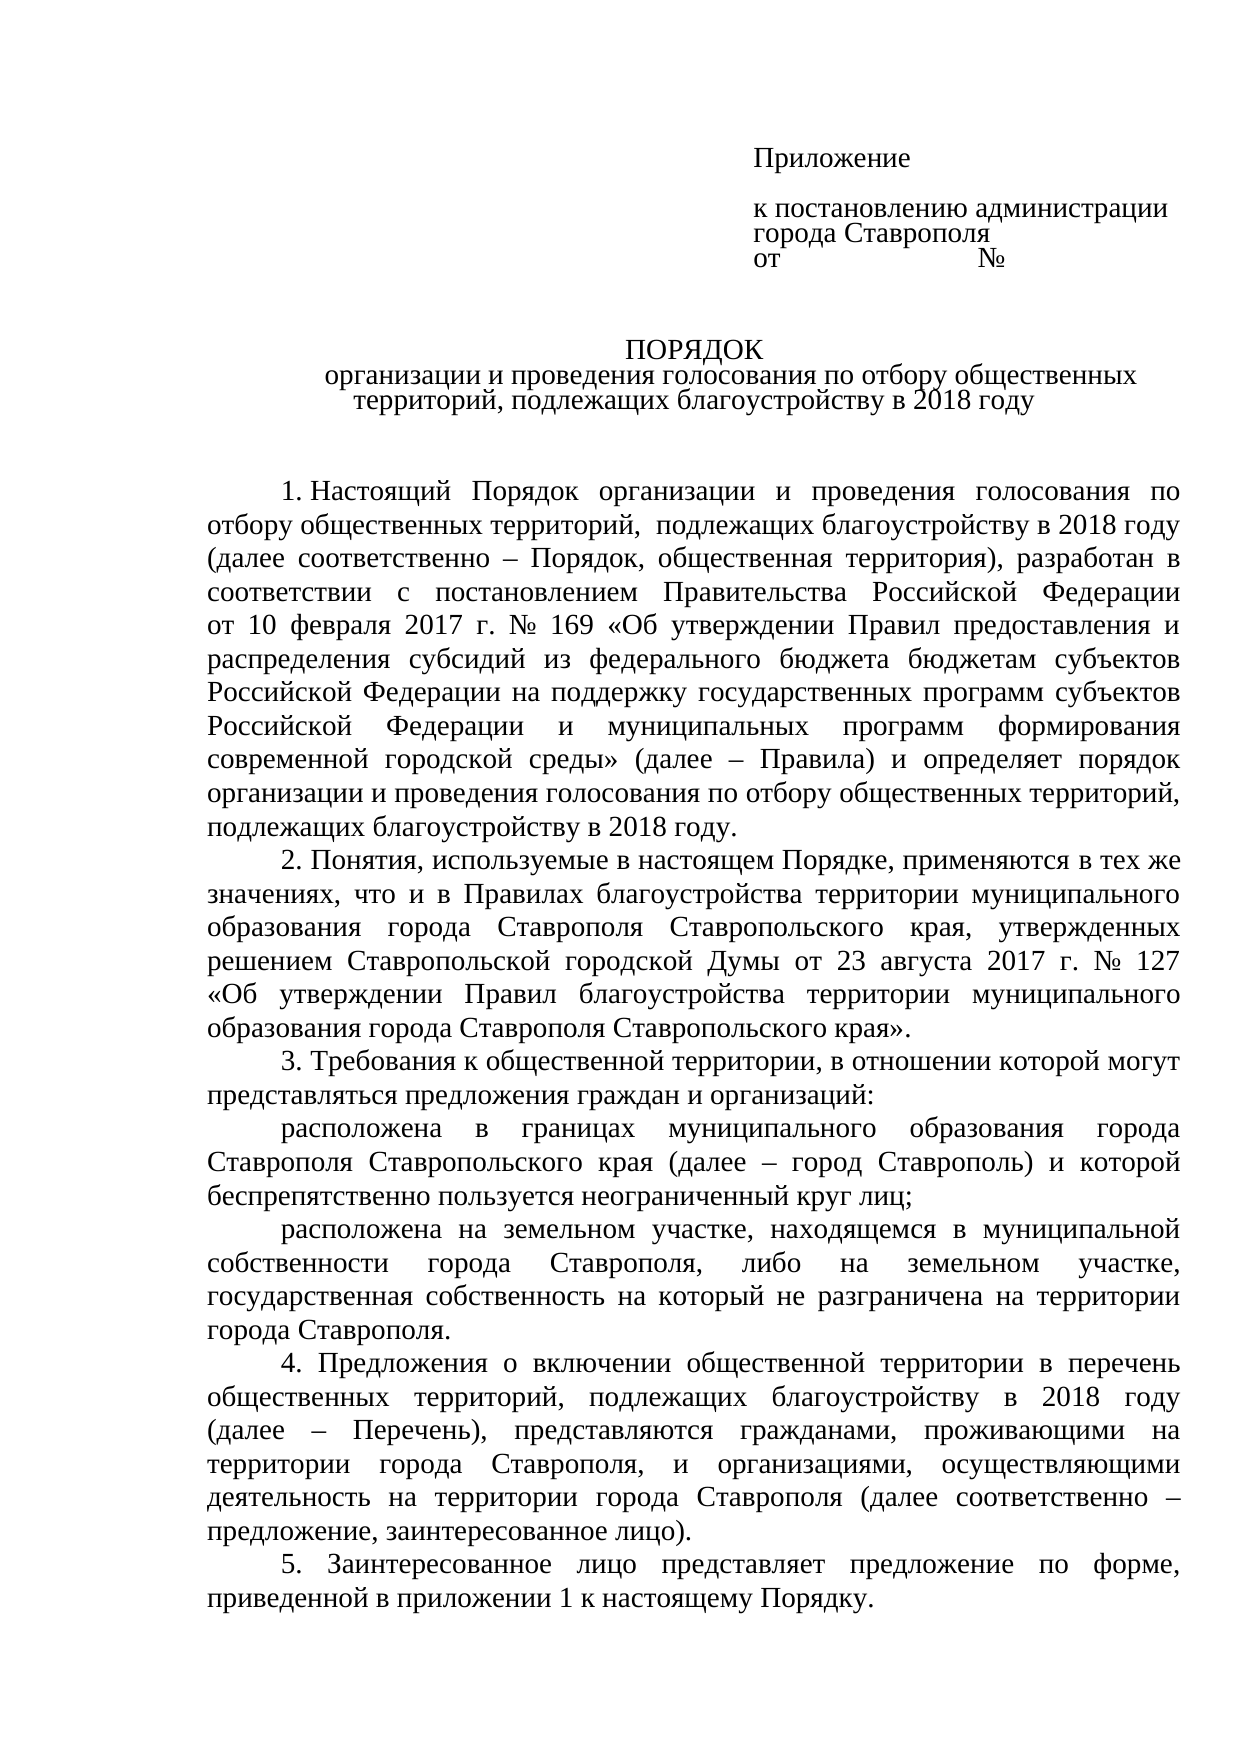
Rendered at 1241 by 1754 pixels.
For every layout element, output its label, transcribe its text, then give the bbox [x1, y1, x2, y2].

text организации и проведения голосования по отбору общественных территорий, подлежащих благоустройству в 2018 году [207, 365, 1181, 415]
text города Ставрополя [753, 223, 1181, 248]
text от № [753, 248, 1181, 273]
text расположена на земельном участке, находящемся в муниципальной собственности города Ставрополя, либо на земельном участке, государственная собственность на который не разграничена на территории города Ставрополя. [207, 1211, 1181, 1345]
text расположена в границах муниципального образования города Ставрополя Ставропольского края (далее – город Ставрополь) и которой беспрепятственно пользуется неограниченный круг лиц; [207, 1111, 1181, 1211]
text 5. Заинтересованное лицо представляет предложение по форме, приведенной в приложении 1 к настоящему Порядку. [207, 1547, 1181, 1614]
text ПОРЯДОК [719, 340, 1181, 365]
text к постановлению администрации [753, 198, 1181, 223]
text ПОРЯДОК [207, 340, 709, 365]
text Приложение [753, 148, 1181, 173]
text 2. Понятия, используемые в настоящем Порядке, применяются в тех же значениях, что и в Правилах благоустройства территории муниципального образования города Ставрополя Ставропольского края, утвержденных решением Ставропольской городской Думы от 23 августа 2017 г. № 127 «Об утверждении Правил благоустройства территории муниципального образования города Ставрополя Ставропольского края». [207, 842, 1181, 1043]
text 3. Требования к общественной территории, в отношении которой могут представляться предложения граждан и организаций: [207, 1043, 1181, 1111]
text 1. Настоящий Порядок организации и проведения голосования по отбору общественных территорий, подлежащих благоустройству в 2018 году (далее соответственно – Порядок, общественная территория), разработан в соответствии с постановлением Правительства Российской Федерации от 10 февраля 2017 г. № 169 «Об утверждении Правил предоставления и распределения субсидий из федерального бюджета бюджетам субъектов Российской Федерации на поддержку государственных программ субъектов Российской Федерации и муниципальных программ формирования современной городской среды» (далее – Правила) и определяет порядок организации и проведения голосования по отбору общественных территорий, подлежащих благоустройству в 2018 году. [207, 473, 1181, 842]
text 4. Предложения о включении общественной территории в перечень общественных территорий, подлежащих благоустройству в 2018 году (далее – Перечень), представляются гражданами, проживающими на территории города Ставрополя, и организациями, осуществляющими деятельность на территории города Ставрополя (далее соответственно – предложение, заинтересованное лицо). [207, 1345, 1181, 1547]
